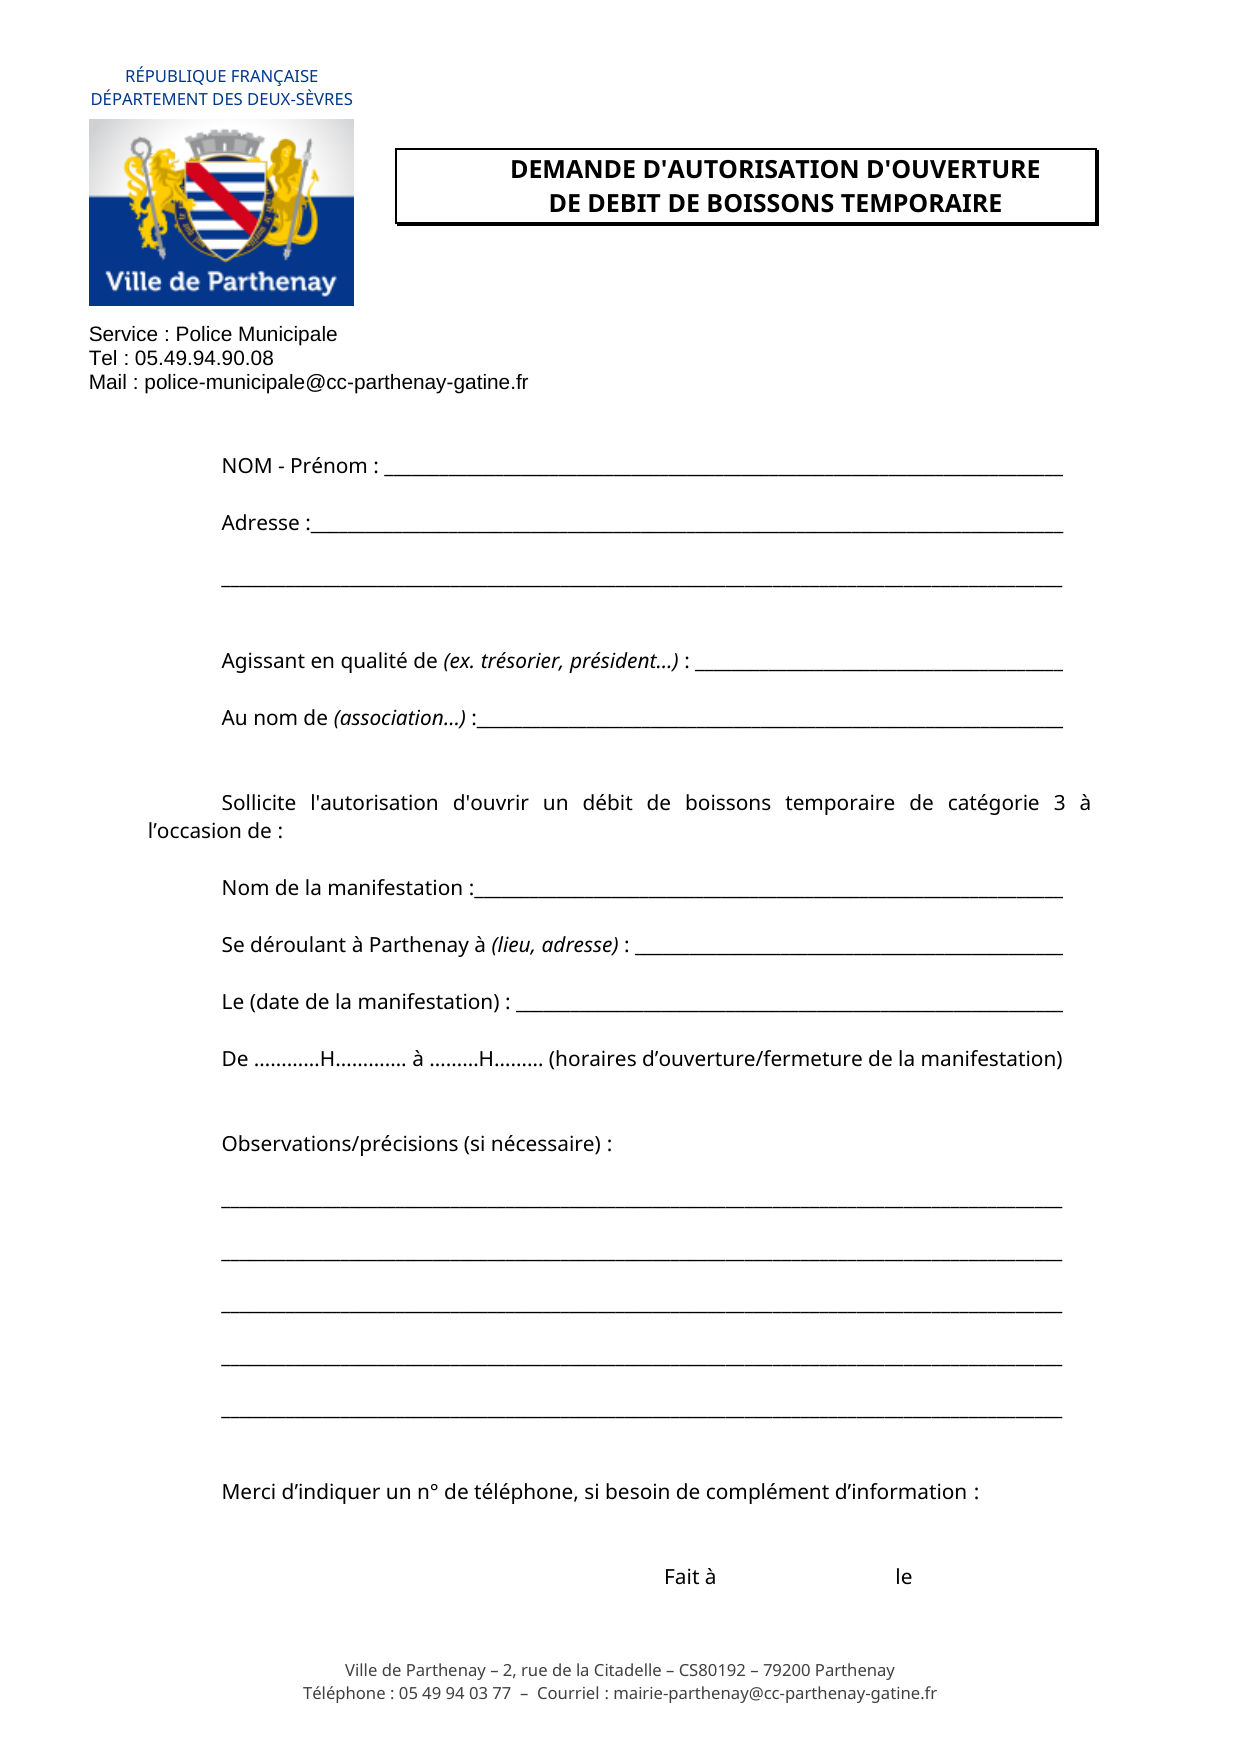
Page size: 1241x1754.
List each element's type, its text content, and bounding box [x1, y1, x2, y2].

text Mail : police-municipale@cc-parthenay-gatine.fr [88, 370, 1093, 394]
text Sollicite l'autorisation d'ouvrir un débit de boissons temporaire de catégorie 3 à l’occasion de : [148, 788, 1093, 845]
text NOM - Prénom : [148, 451, 1093, 479]
text De …………H…………. à ………H……… (horaires d’ouverture/fermeture de la manifestation) [148, 1044, 1093, 1072]
text DEMANDE D'AUTORISATION D'OUVERTURE [397, 150, 1095, 182]
text DE DEBIT DE BOISSONS TEMPORAIRE [397, 182, 1095, 222]
text Tel : 05.49.94.90.08 [88, 346, 1093, 370]
text Au nom de (association…) : [148, 703, 1093, 731]
text Nom de la manifestation : [148, 873, 1093, 902]
picture [89, 119, 354, 306]
text Adresse : [148, 508, 1093, 536]
text Merci d’indiquer un n° de téléphone, si besoin de complément d’information : [148, 1477, 1093, 1505]
text Service : Police Municipale [88, 322, 1093, 346]
text Se déroulant à Parthenay à (lieu, adresse) : [148, 930, 1093, 958]
text Le (date de la manifestation) : [148, 987, 1093, 1015]
text Observations/précisions (si nécessaire) : [148, 1129, 1093, 1158]
text Agissant en qualité de (ex. trésorier, président…) : [148, 646, 1093, 674]
text Fait à le [590, 1562, 1093, 1591]
